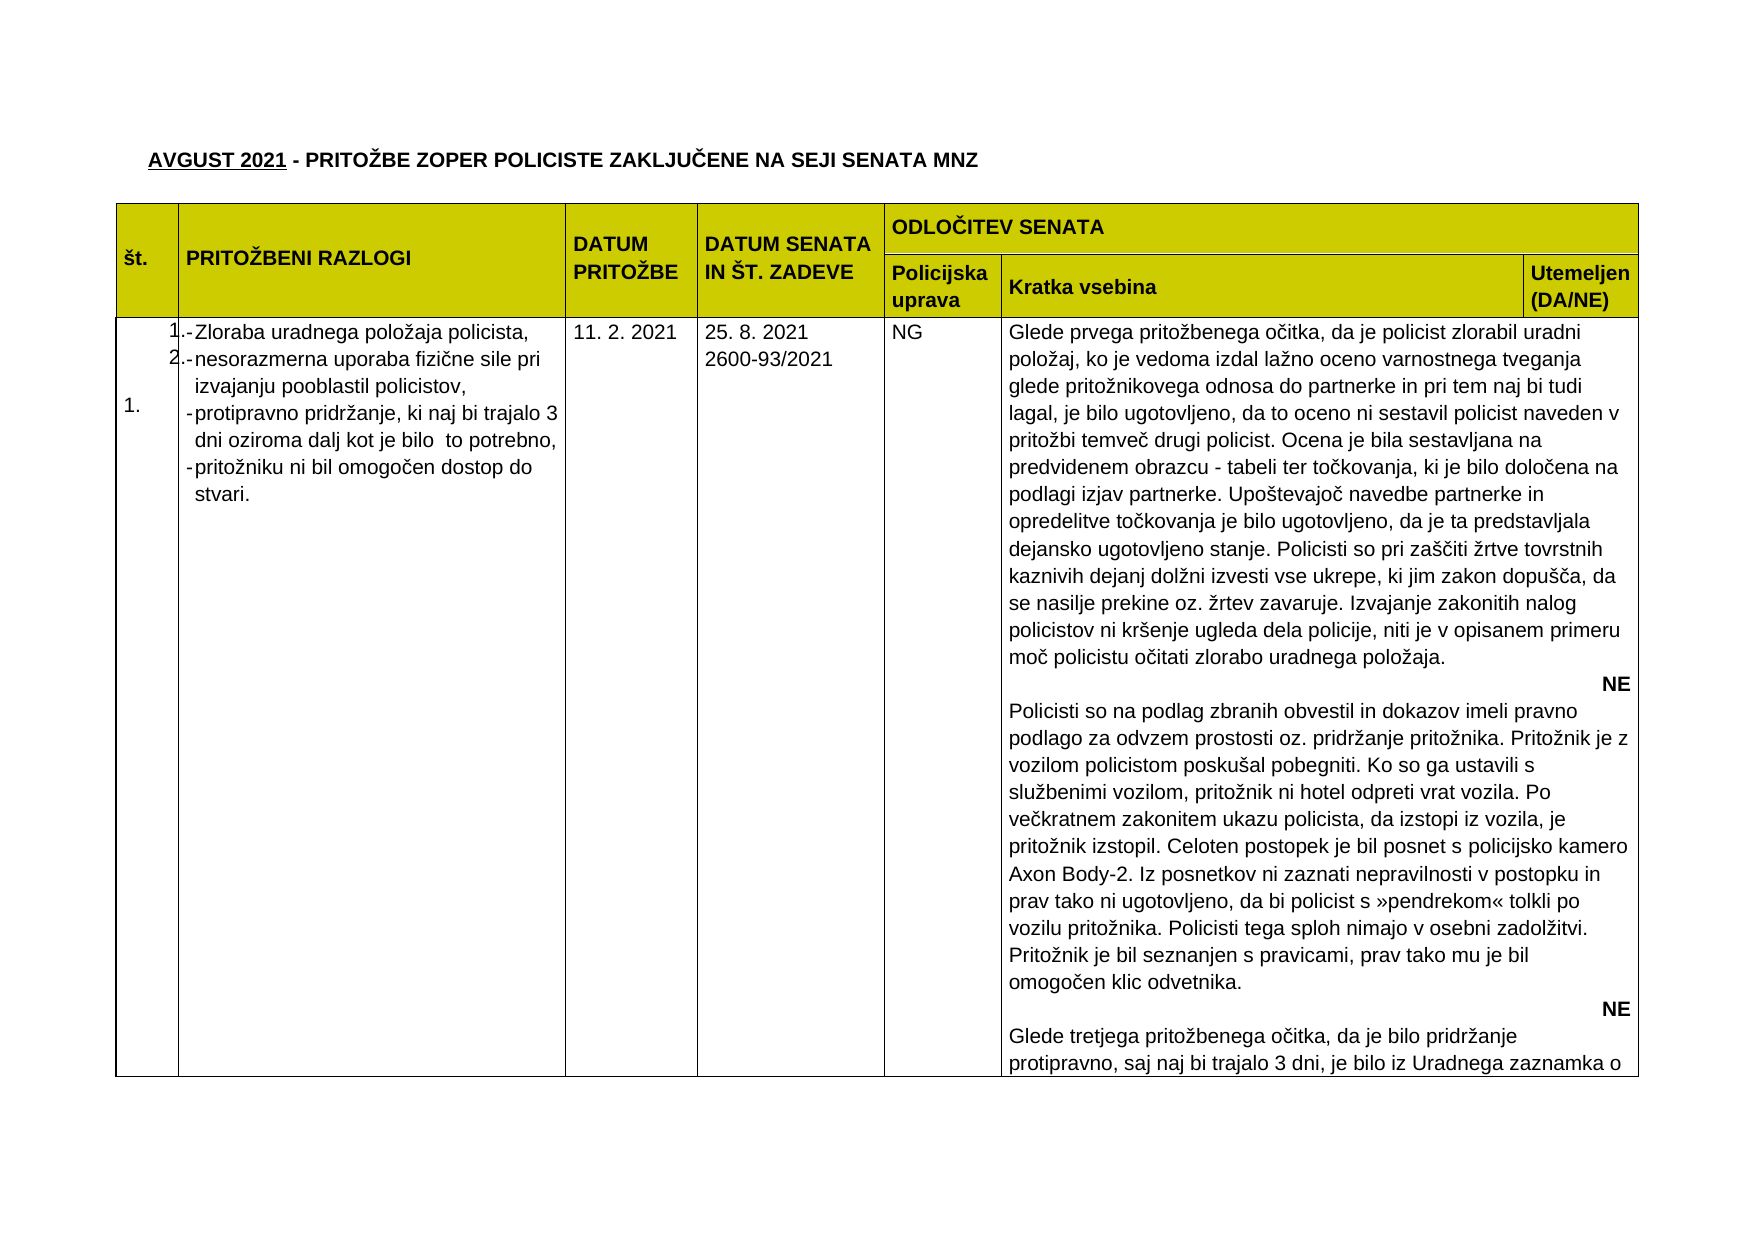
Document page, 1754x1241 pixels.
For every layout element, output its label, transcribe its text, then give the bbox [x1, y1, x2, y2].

table_cell 11. 2. 2021 [566, 318, 697, 1076]
table_cell Kratka vsebina [1002, 255, 1523, 317]
table_cell NG [885, 318, 1001, 1076]
table_header DATUM SENATA IN ŠT. ZADEVE [698, 204, 884, 317]
text AVGUST 2021 - PRITOŽBE ZOPER POLICISTE ZAKLJUČENE NA SEJI SENATA MNZ [148, 148, 1606, 172]
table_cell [1002, 318, 1638, 1076]
table_header št. [117, 204, 178, 317]
table_header DATUM PRITOŽBE [566, 204, 697, 317]
table_cell 1 1. [117, 318, 178, 1076]
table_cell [698, 318, 884, 1076]
table_header PRITOŽBENI RAZLOGI [179, 204, 565, 317]
table_cell Utemeljen (DA/NE) [1524, 255, 1638, 317]
table_header ODLOČITEV SENATA [885, 204, 1638, 253]
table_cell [179, 318, 565, 1076]
table_cell Policijska uprava [885, 255, 1001, 317]
